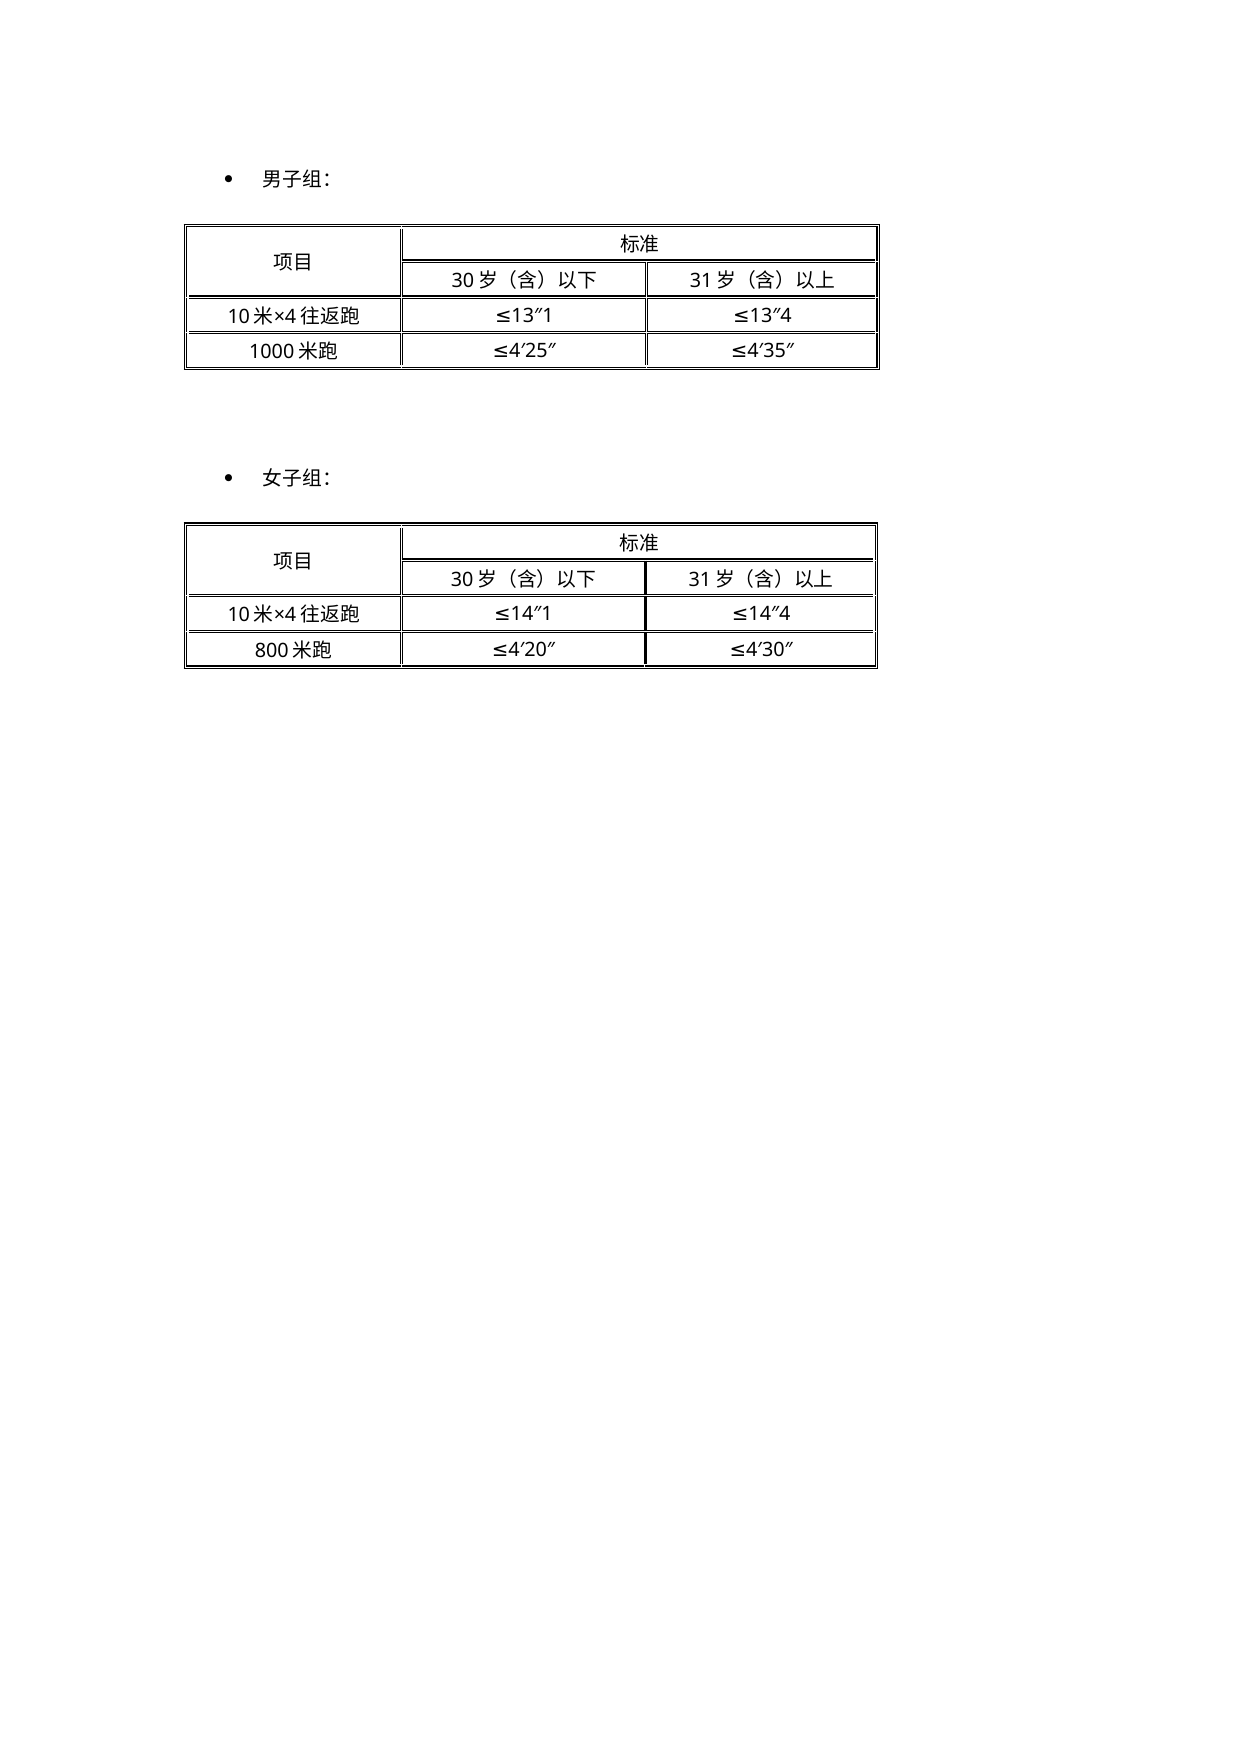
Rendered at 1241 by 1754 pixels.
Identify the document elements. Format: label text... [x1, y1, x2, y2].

table_header 项目 [187, 526, 401, 594]
table_cell 30岁（含）以下 [403, 562, 644, 594]
table_cell 31岁（含）以上 [647, 558, 875, 594]
list 女子组： [225, 461, 1053, 493]
table_cell ≤13″4 [648, 295, 877, 331]
table_cell ≤14″4 [645, 594, 876, 629]
table_cell ≤14″1 [403, 597, 644, 629]
table_cell ≤13″1 [403, 299, 645, 331]
table_header 标准 [401, 526, 875, 558]
list 男子组： [225, 162, 1053, 194]
table_cell 10米×4往返跑 [187, 295, 400, 331]
table_cell ≤4′20″ [401, 633, 645, 665]
table_cell 30岁（含）以下 [403, 263, 645, 295]
table_cell 800米跑 [187, 630, 401, 665]
table_cell 10米×4往返跑 [185, 594, 401, 629]
table_header 标准 [401, 227, 876, 259]
table_cell ≤4′25″ [401, 334, 646, 367]
table_cell 1000米跑 [185, 331, 401, 367]
table_header 项目 [187, 227, 401, 295]
table_cell 31岁（含）以上 [648, 259, 877, 295]
table_cell ≤4′30″ [645, 630, 875, 665]
table_cell ≤4′35″ [646, 331, 878, 367]
